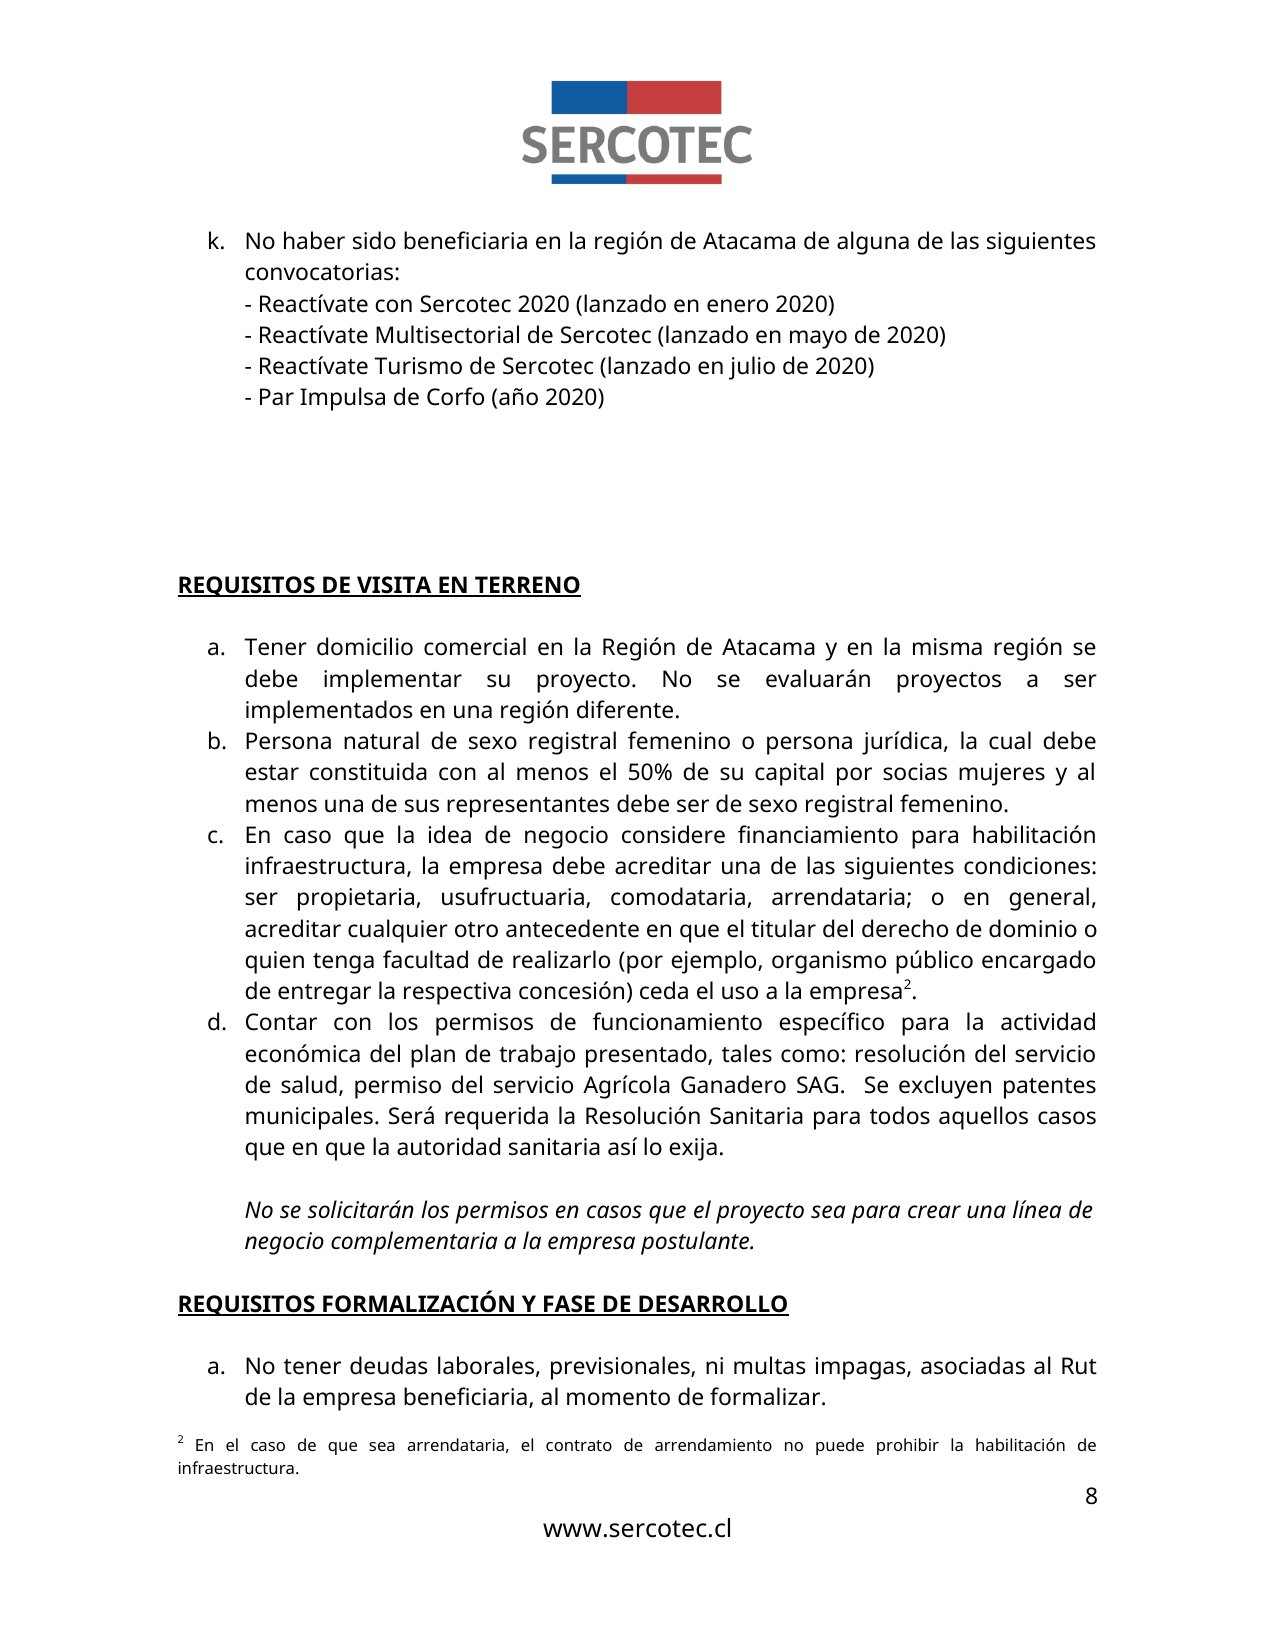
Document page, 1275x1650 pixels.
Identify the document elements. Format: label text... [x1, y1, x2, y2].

text - Reactívate Multisectorial de Sercotec (lanzado en mayo de 2020) [244, 319, 1098, 350]
list Tener domicilio comercial en la Región de Atacama y en la misma región se debe implementar su proyecto. No se evaluarán proyectos a ser implementados en una región diferente. [207, 631, 1098, 725]
text REQUISITOS FORMALIZACIÓN Y FASE DE DESARROLLO [177, 1287, 1098, 1319]
list No haber sido beneficiaria en la región de Atacama de alguna de las siguientes convocatorias: [207, 225, 1098, 287]
text No se solicitarán los permisos en casos que el proyecto sea para crear una línea de negocio complementaria a la empresa postulante. [244, 1194, 1098, 1256]
text - Reactívate Turismo de Sercotec (lanzado en julio de 2020) [244, 350, 1098, 381]
list Contar con los permisos de funcionamiento específico para la actividad económica del plan de trabajo presentado, tales como: resolución del servicio de salud, permiso del servicio Agrícola Ganadero SAG. Se excluyen patentes municipales. Será requerida la Resolución Sanitaria para todos aquellos casos que en que la autoridad sanitaria así lo exija. [207, 1006, 1098, 1162]
picture [512, 73, 763, 194]
text - Par Impulsa de Corfo (año 2020) [244, 381, 1098, 412]
list Persona natural de sexo registral femenino o persona jurídica, la cual debe estar constituida con al menos el 50% de su capital por socias mujeres y al menos una de sus representantes debe ser de sexo registral femenino. [207, 725, 1098, 819]
text - Reactívate con Sercotec 2020 (lanzado en enero 2020) [244, 287, 1098, 319]
list No tener deudas laborales, previsionales, ni multas impagas, asociadas al Rut de la empresa beneficiaria, al momento de formalizar. [207, 1350, 1098, 1412]
list En caso que la idea de negocio considere financiamiento para habilitación infraestructura, la empresa debe acreditar una de las siguientes condiciones: ser propietaria, usufructuaria, comodataria, arrendataria; o en general, acreditar cualquier otro antecedente en que el titular del derecho de dominio o quien tenga facultad de realizarlo (por ejemplo, organismo público encargado de entregar la respectiva concesión) ceda el uso a la empresa. [207, 819, 1098, 1006]
text REQUISITOS DE VISITA EN TERRENO [177, 569, 1098, 600]
